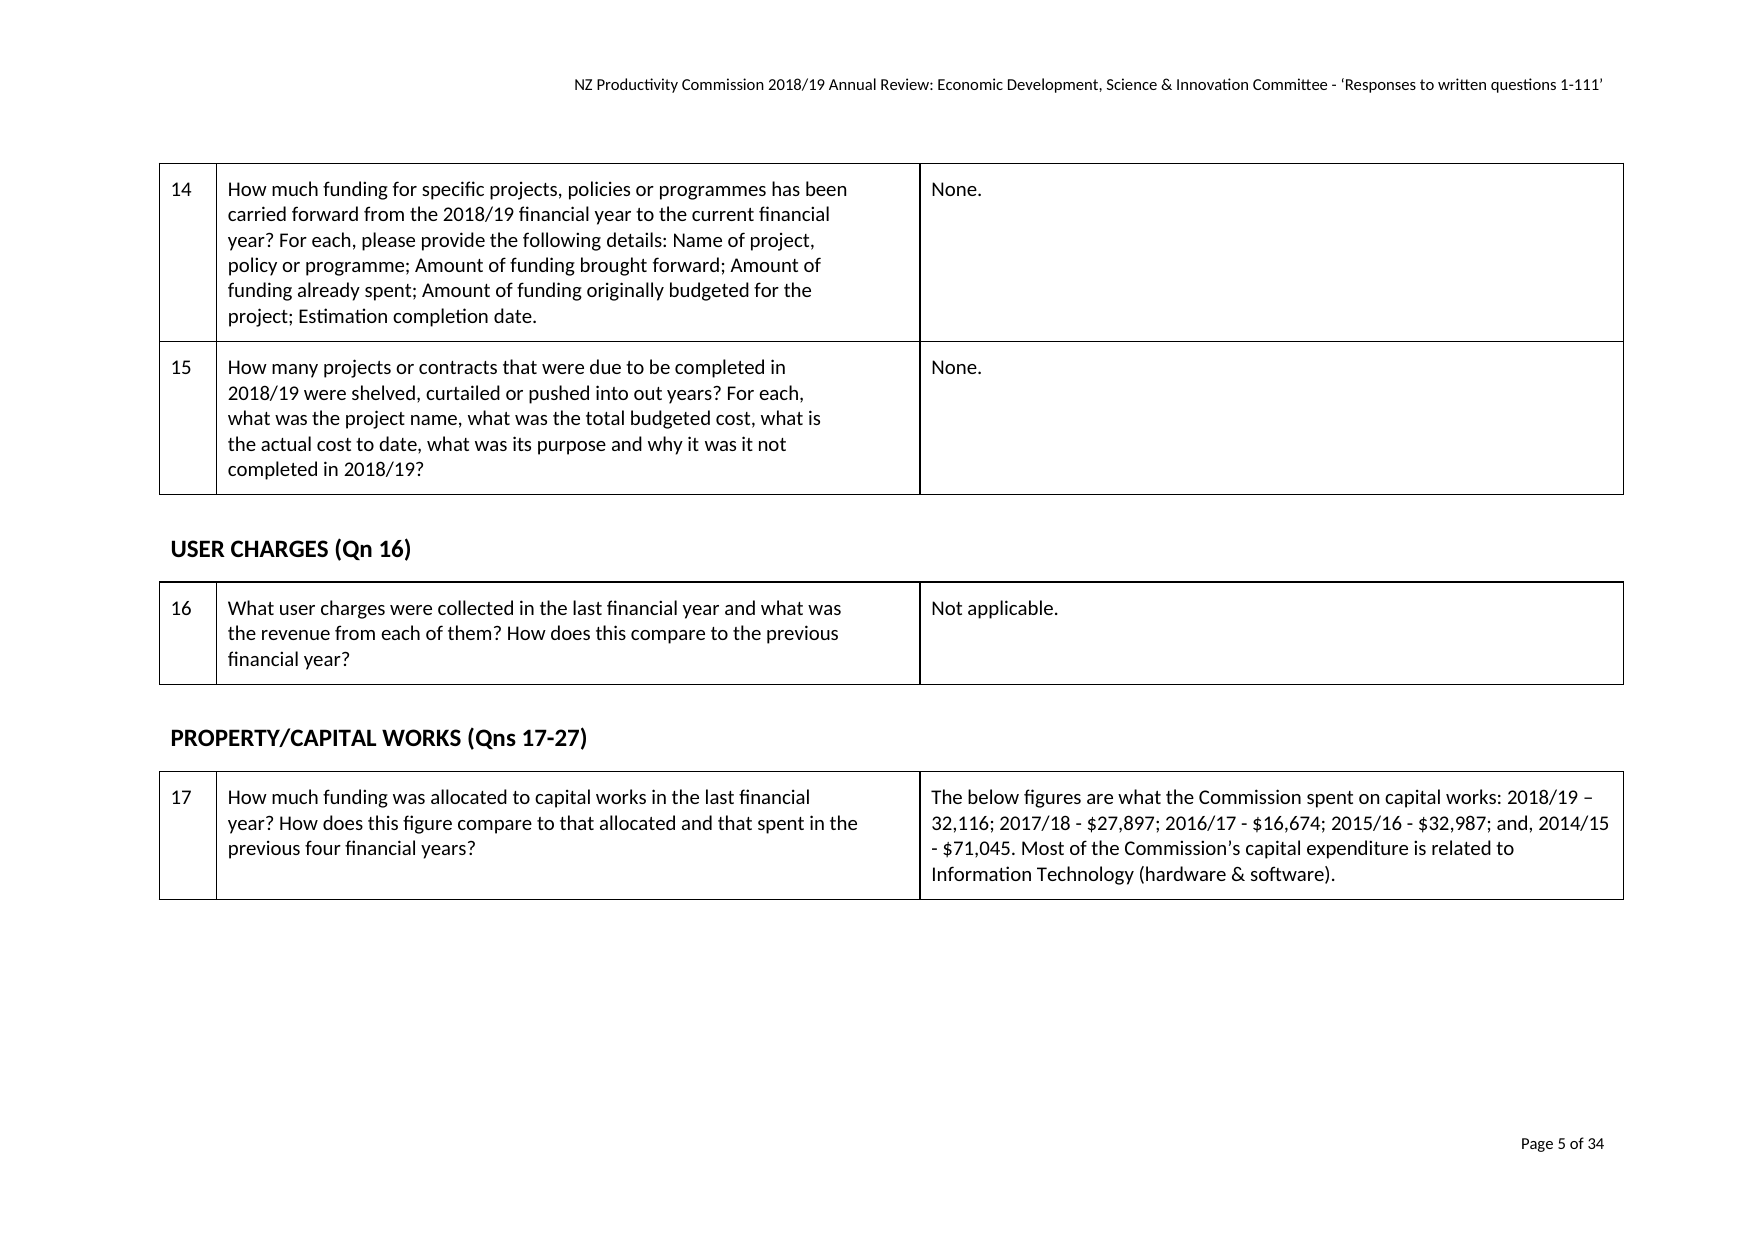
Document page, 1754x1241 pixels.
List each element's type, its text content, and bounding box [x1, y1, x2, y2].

table_cell 16 [160, 583, 216, 684]
table_header How much funding for specific projects, policies or programmes has been carried forward from the 2018/19 financial year to the current financial year? For each, please provide the following details: Name of project, policy or programme; Amount of funding brought forward; Amount of funding already spent; Amount of funding originally budgeted for the project; Estimation completion date. [217, 164, 919, 341]
table_cell What user charges were collected in the last financial year and what was the revenue from each of them? How does this compare to the previous financial year? [217, 583, 919, 684]
table_cell Property/Capital works (Qns 17-27) [159, 685, 1623, 771]
table_cell 15 [160, 342, 216, 494]
table_cell The below figures are what the Commission spent on capital works: 2018/19 – 32,116; 2017/18 - $27,897; 2016/17 - $16,674; 2015/16 - $32,987; and, 2014/15 - $71,045. Most of the Commission’s capital expenditure is related to Information Technology (hardware & software). [921, 772, 1623, 899]
table_cell How many projects or contracts that were due to be completed in 2018/19 were shelved, curtailed or pushed into out years? For each, what was the project name, what was the total budgeted cost, what is the actual cost to date, what was its purpose and why it was it not completed in 2018/19? [217, 342, 919, 494]
table_cell User charges (Qn 16) [159, 495, 1623, 581]
table_header 14 [160, 164, 216, 341]
table_cell 17 [160, 772, 216, 899]
table_header None. [921, 164, 1623, 341]
table_cell Not applicable. [921, 583, 1623, 684]
table_cell None. [921, 342, 1623, 494]
table_cell How much funding was allocated to capital works in the last financial year? How does this figure compare to that allocated and that spent in the previous four financial years? [217, 772, 919, 899]
